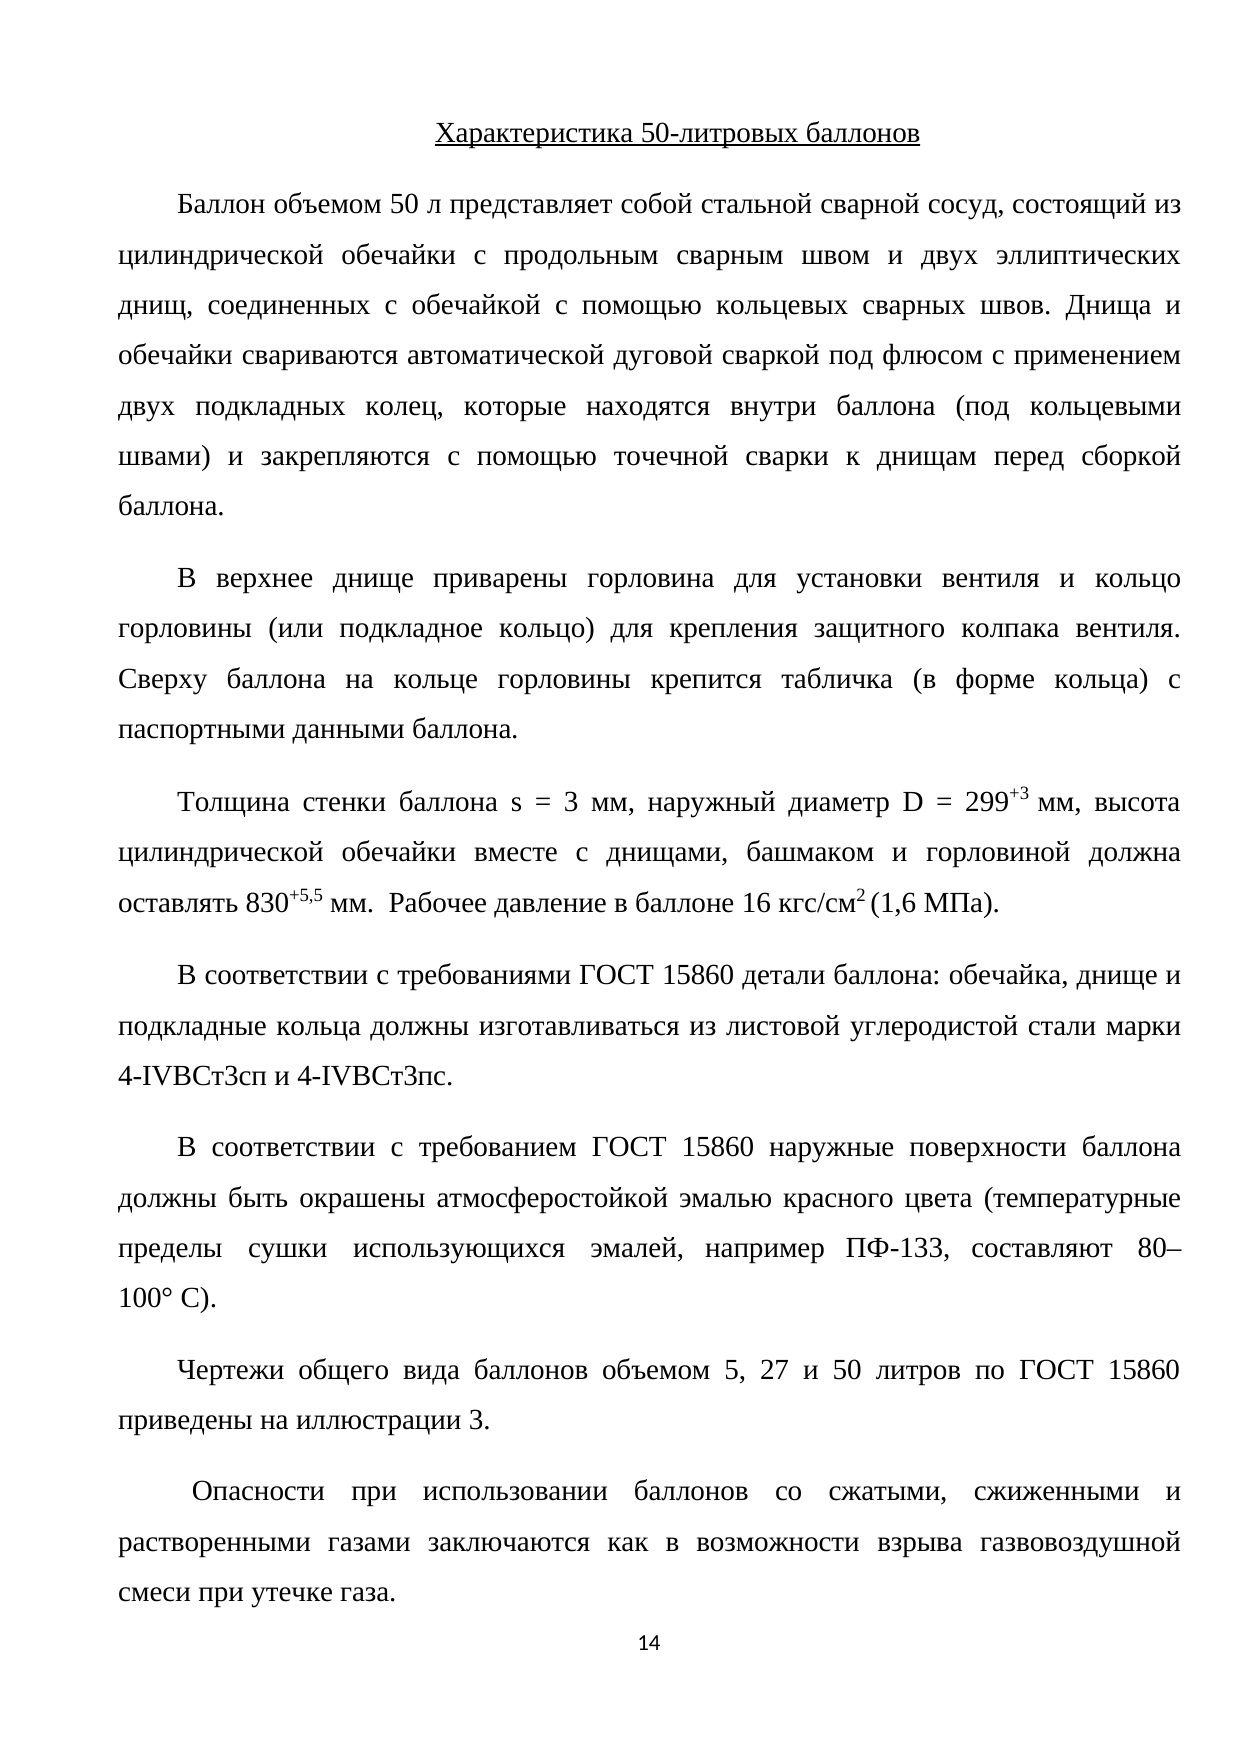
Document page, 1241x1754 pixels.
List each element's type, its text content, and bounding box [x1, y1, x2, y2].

text Чертежи общего вида баллонов объемом 5, 27 и 50 литров по ГОСТ 15860 приведены на иллюстрации 3. [118, 1352, 1180, 1436]
text В соответствии с требованием ГОСТ 15860 наружные поверхности баллона должны быть окрашены атмосферостойкой эмалью красного цвета (температурные пределы сушки использующихся эмалей, например ПФ-133, составляют 80–100° C). [118, 1129, 1181, 1314]
text Баллон объемом 50 л представляет собой стальной сварной сосуд, состоящий из цилиндрической обечайки с продольным сварным швом и двух эллиптических днищ, соединенных с обечайкой с помощью кольцевых сварных швов. Днища и обечайки свариваются автоматической дуговой сваркой под флюсом с применением двух подкладных колец, которые находятся внутри баллона (под кольцевыми швами) и закрепляются с помощью точечной сварки к днищам перед сборкой баллона. [118, 187, 1181, 522]
text Характеристика 50-литровых баллонов [434, 115, 1169, 149]
text В соответствии с требованиями ГОСТ 15860 детали баллона: обечайка, днище и подкладные кольца должны изготавливаться из листовой углеродистой стали марки 4-IVВСт3сп и 4-IVВСт3пс. [118, 957, 1181, 1092]
text Толщина стенки баллона s = 3 мм, наружный диаметр D = 299+3 мм, высота цилиндрической обечайки вместе с днищами, башмаком и горловиной должна оставлять 830+5,5 мм. Рабочее давление в баллоне 16 кгс/см2 (1,6 МПа). [118, 782, 1181, 919]
text Опасности при использовании баллонов со сжатыми, сжиженными и растворенными газами заключаются как в возможности взрыва газвовоздушной смеси при утечке газа. [118, 1473, 1181, 1608]
text В верхнее днище приварены горловина для установки вентиля и кольцо горловины (или подкладное кольцо) для крепления защитного колпака вентиля. Сверху баллона на кольце горловины крепится табличка (в форме кольца) с паспортными данными баллона. [118, 560, 1181, 745]
